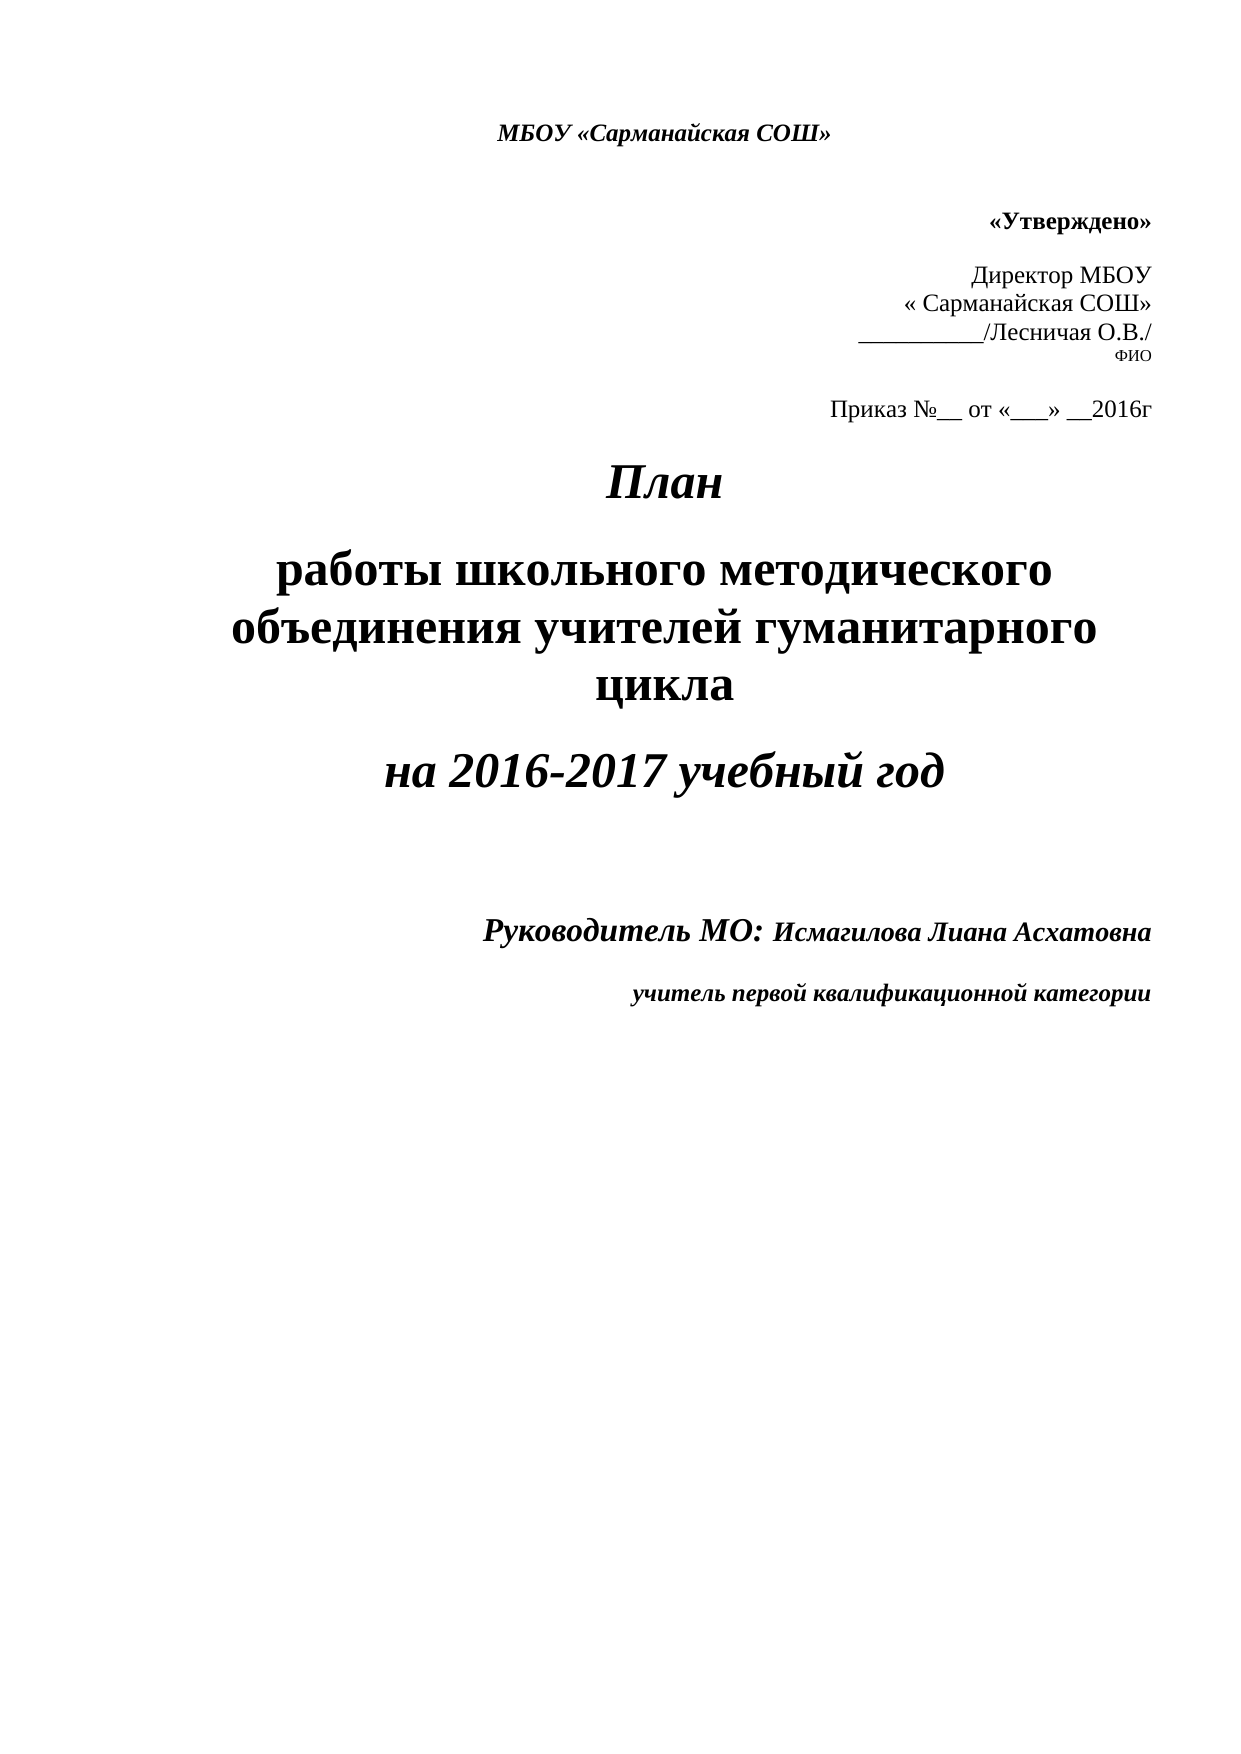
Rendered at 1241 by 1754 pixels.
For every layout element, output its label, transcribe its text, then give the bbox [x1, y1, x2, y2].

text работы школьного методического объединения учителей гуманитарного цикла [177, 539, 1152, 711]
text Руководитель МО: Исмагилова Лиана Асхатовна [177, 911, 1152, 949]
text Директор МБОУ [177, 260, 1152, 288]
text « Сарманайская СОШ» [177, 288, 1152, 317]
text МБОУ «Сарманайская СОШ» [177, 118, 1152, 147]
text План [177, 452, 1152, 510]
text Приказ №__ от «___» __2016г [177, 394, 1152, 423]
text ФИО [177, 346, 1152, 365]
text на 2016-2017 учебный год [177, 741, 1152, 798]
text «Утверждено» [177, 176, 1152, 234]
text __________/Лесничая О.В./ [177, 317, 1152, 346]
text учитель первой квалификационной категории [177, 978, 1152, 1007]
